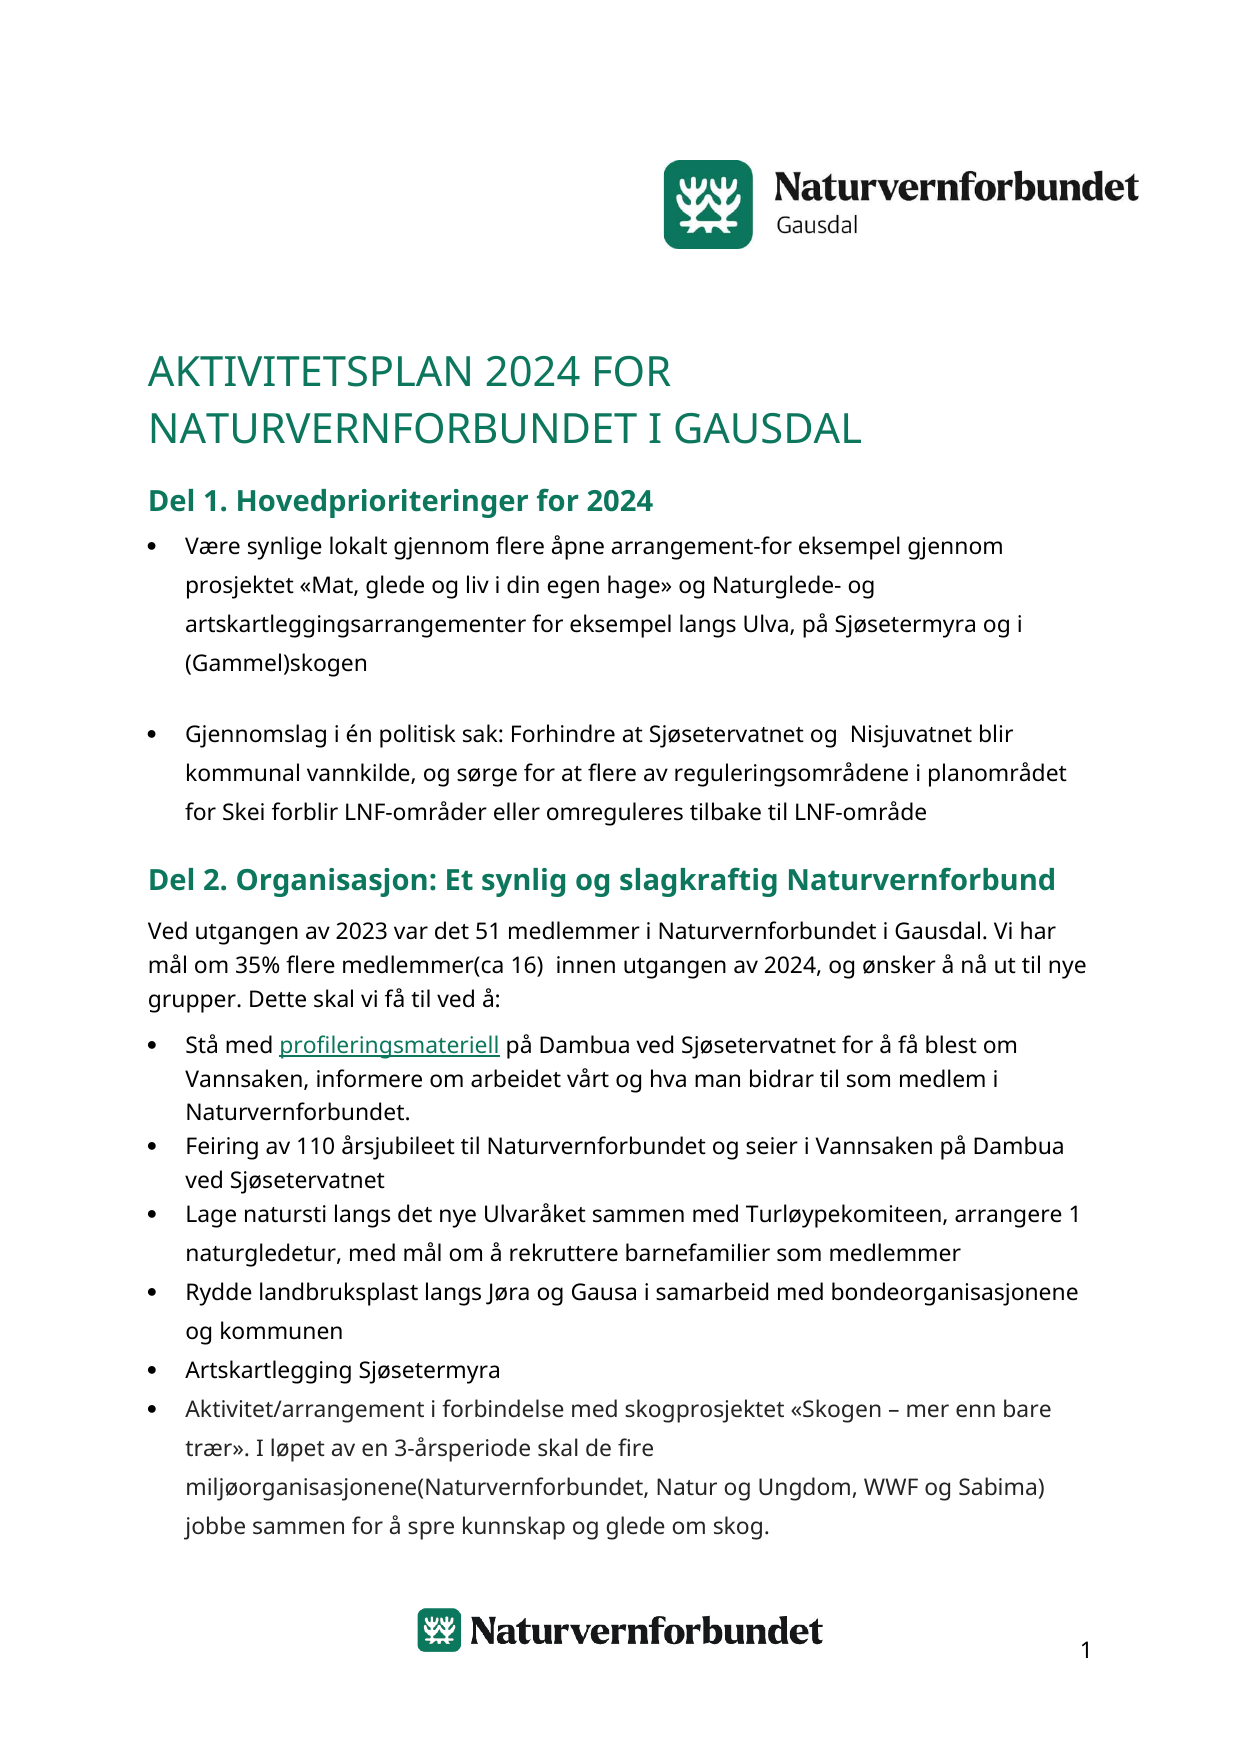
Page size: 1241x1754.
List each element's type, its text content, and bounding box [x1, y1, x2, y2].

picture [663, 160, 1139, 249]
title AKTIVITETSPLAN 2024 FOR NATURVERNFORBUNDET I GAUSDAL [148, 342, 1093, 456]
list Aktivitet/arrangement i forbindelse med skogprosjektet «Skogen – mer enn bare trær». I løpet av en 3-årsperiode skal de fire miljøorganisasjonene(Naturvernforbundet, Natur og Ungdom, WWF og Sabima) jobbe sammen for å spre kunnskap og glede om skog. [148, 1393, 1093, 1541]
list Rydde landbruksplast langs Jøra og Gausa i samarbeid med bondeorganisasjonene og kommunen [148, 1276, 1093, 1346]
subtitle Del 1. Hovedprioriteringer for 2024 [148, 481, 1093, 520]
list Feiring av 110 årsjubileet til Naturvernforbundet og seier i Vannsaken på Dambua ved Sjøsetervatnet [148, 1130, 1093, 1195]
list Stå med profileringsmateriell på Dambua ved Sjøsetervatnet for å få blest om Vannsaken, informere om arbeidet vårt og hva man bidrar til som medlem i Naturvernforbundet. [148, 1029, 1093, 1127]
list Gjennomslag i én politisk sak: Forhindre at Sjøsetervatnet og Nisjuvatnet blir kommunal vannkilde, og sørge for at flere av reguleringsområdene i planområdet for Skei forblir LNF-områder eller omreguleres tilbake til LNF-område [148, 717, 1093, 827]
list Lage natursti langs det nye Ulvaråket sammen med Turløypekomiteen, arrangere 1 naturgledetur, med mål om å rekruttere barnefamilier som medlemmer [148, 1197, 1093, 1268]
picture [417, 1608, 823, 1652]
list Artskartlegging Sjøsetermyra [148, 1354, 1093, 1385]
list Være synlige lokalt gjennom flere åpne arrangement-for eksempel gjennom prosjektet «Mat, glede og liv i din egen hage» og Naturglede- og artskartleggingsarrangementer for eksempel langs Ulva, på Sjøsetermyra og i (Gammel)skogen [148, 529, 1093, 711]
text Ved utgangen av 2023 var det 51 medlemmer i Naturvernforbundet i Gausdal. Vi har mål om 35% flere medlemmer(ca 16) innen utgangen av 2024, og ønsker å nå ut til nye grupper. Dette skal vi få til ved å: [148, 915, 1093, 1014]
subtitle Del 2. Organisasjon: Et synlig og slagkraftig Naturvernforbund [148, 860, 1093, 899]
